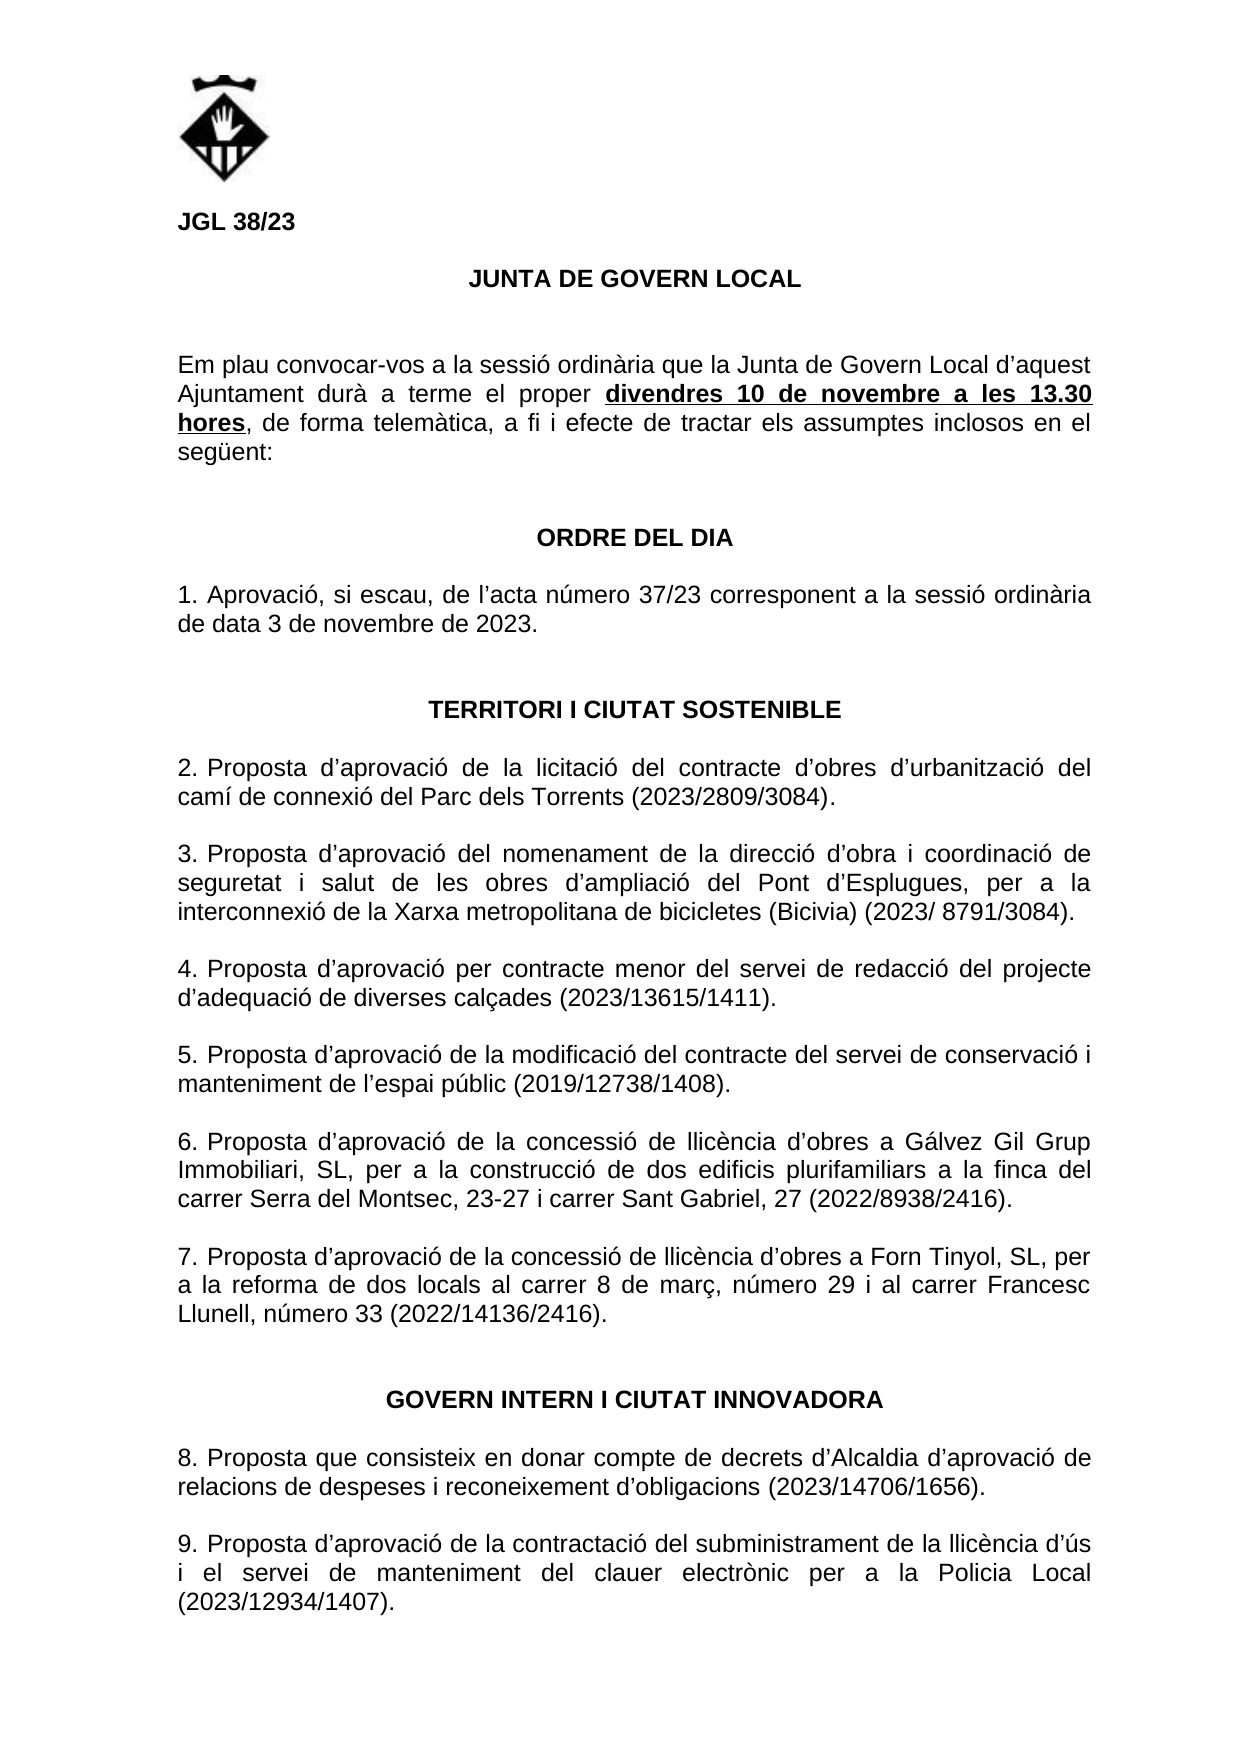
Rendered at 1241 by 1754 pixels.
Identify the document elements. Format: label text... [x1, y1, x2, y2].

list Proposta d’aprovació per contracte menor del servei de redacció del projecte d’adequació de diverses calçades (2023/13615/1411). [177, 954, 1093, 1012]
list Proposta d’aprovació de la concessió de llicència d’obres a Gálvez Gil Grup Immobiliari, SL, per a la construcció de dos edificis plurifamiliars a la finca del carrer Serra del Montsec, 23-27 i carrer Sant Gabriel, 27 (2022/8938/2416). [177, 1127, 1093, 1213]
list Proposta d’aprovació de la modificació del contracte del servei de conservació i manteniment de l’espai públic (2019/12738/1408). [177, 1041, 1093, 1098]
list Proposta d’aprovació del nomenament de la direcció d’obra i coordinació de seguretat i salut de les obres d’ampliació del Pont d’Esplugues, per a la interconnexió de la Xarxa metropolitana de bicicletes (Bicivia) (2023/ 8791/3084). [177, 839, 1093, 926]
picture [177, 75, 270, 182]
list Aprovació, si escau, de l’acta número 37/23 corresponent a la sessió ordinària de data 3 de novembre de 2023. [177, 581, 1093, 638]
list Proposta d’aprovació de la concessió de llicència d’obres a Forn Tinyol, SL, per a la reforma de dos locals al carrer 8 de març, número 29 i al carrer Francesc Llunell, número 33 (2022/14136/2416). [177, 1242, 1093, 1328]
list Proposta d’aprovació de la licitació del contracte d’obres d’urbanització del camí de connexió del Parc dels Torrents (2023/2809/3084). [177, 753, 1093, 811]
text GOVERN INTERN I CIUTAT INNOVADORA [177, 1386, 1093, 1414]
list Proposta que consisteix en donar compte de decrets d’Alcaldia d’aprovació de relacions de despeses i reconeixement d’obligacions (2023/14706/1656). [177, 1443, 1093, 1501]
text JGL 38/23 [177, 207, 1093, 236]
text Em plau convocar-vos a la sessió ordinària que la Junta de Govern Local d’aquest Ajuntament durà a terme el proper divendres 10 de novembre a les 13.30 hores, de forma telemàtica, a fi i efecte de tractar els assumptes inclosos en el següent: [177, 351, 1093, 466]
text ORDRE DEL DIA [177, 523, 1093, 552]
text JUNTA DE GOVERN LOCAL [177, 264, 1093, 293]
list Proposta d’aprovació de la contractació del subministrament de la llicència d’ús i el servei de manteniment del clauer electrònic per a la Policia Local (2023/12934/1407). [177, 1529, 1093, 1616]
text TERRITORI I CIUTAT SOSTENIBLE [177, 696, 1093, 724]
